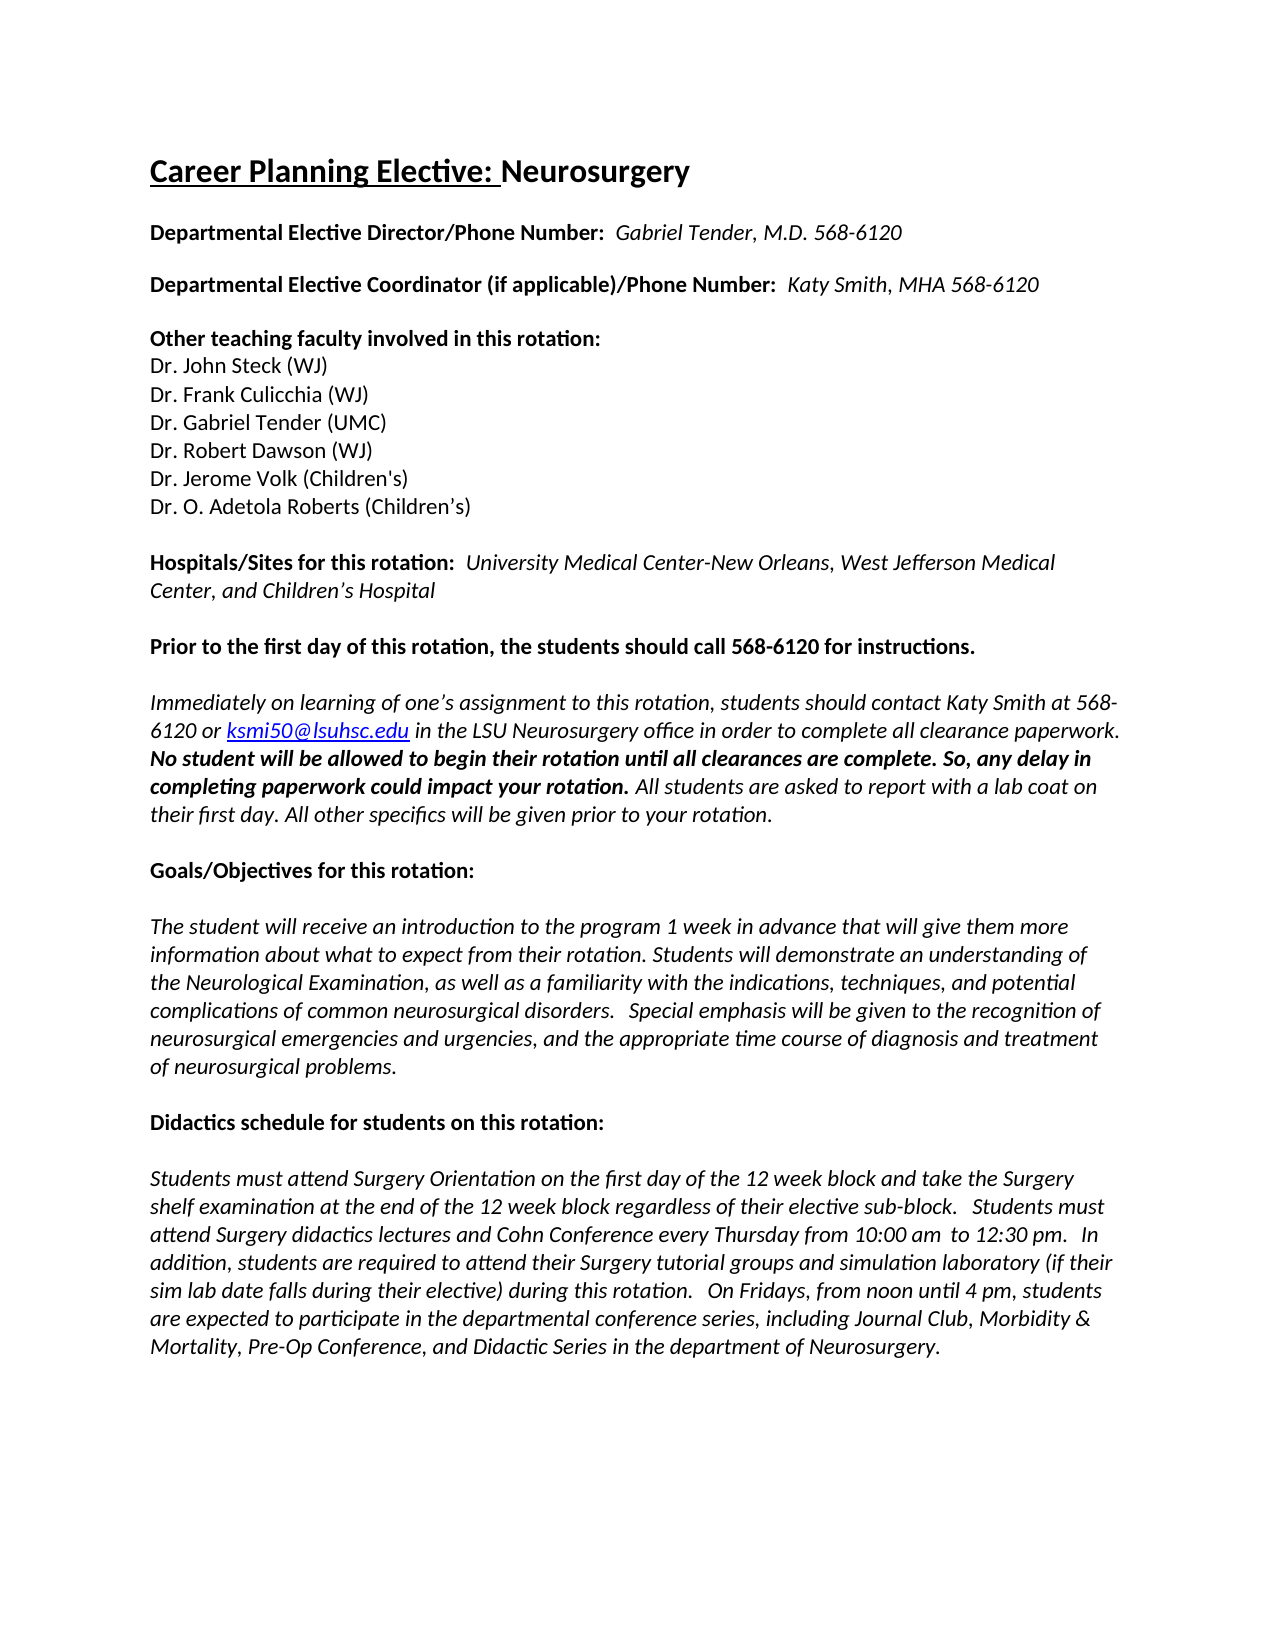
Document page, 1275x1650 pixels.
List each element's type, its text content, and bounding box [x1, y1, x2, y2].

text Immediately on learning of one’s assignment to this rotation, students should contact Katy Smith at 568-6120 or ksmi50@lsuhsc.edu in the LSU Neurosurgery office in order to complete all clearance paperwork. No student will be allowed to begin their rotation until all clearances are complete. So, any delay in completing paperwork could impact your rotation. All students are asked to report with a lab coat on their first day. All other specifics will be given prior to your rotation. [150, 688, 1125, 828]
text The student will receive an introduction to the program 1 week in advance that will give them more information about what to expect from their rotation. Students will demonstrate an understanding of the Neurological Examination, as well as a familiarity with the indications, techniques, and potential complications of common neurosurgical disorders. Special emphasis will be given to the recognition of neurosurgical emergencies and urgencies, and the appropriate time course of diagnosis and treatment of neurosurgical problems. [150, 912, 1125, 1080]
text Other teaching faculty involved in this rotation: [150, 324, 1125, 352]
text Didactics schedule for students on this rotation: [150, 1108, 1125, 1136]
text Goals/Objectives for this rotation: [150, 856, 1125, 884]
text Dr. Jerome Volk (Children's) [150, 464, 1125, 492]
text Dr. Robert Dawson (WJ) [150, 436, 1125, 464]
text Departmental Elective Coordinator (if applicable)/Phone Number: Katy Smith, MHA 568-6120 [150, 271, 1125, 299]
text Hospitals/Sites for this rotation: University Medical Center-New Orleans, West Jefferson Medical Center, and Children’s Hospital [150, 548, 1125, 604]
text Dr. Frank Culicchia (WJ) [150, 380, 1125, 408]
text Departmental Elective Director/Phone Number: Gabriel Tender, M.D. 568-6120 [150, 218, 1125, 246]
text Dr. John Steck (WJ) [150, 352, 1125, 380]
text Dr. Gabriel Tender (UMC) [150, 408, 1125, 436]
text Career Planning Elective: Neurosurgery [150, 150, 1125, 191]
text Prior to the first day of this rotation, the students should call 568-6120 for instructions. [150, 632, 1125, 660]
text Students must attend Surgery Orientation on the first day of the 12 week block and take the Surgery shelf examination at the end of the 12 week block regardless of their elective sub-block. Students must attend Surgery didactics lectures and Cohn Conference every Thursday from 10:00 am to 12:30 pm. In addition, students are required to attend their Surgery tutorial groups and simulation laboratory (if their sim lab date falls during their elective) during this rotation. On Fridays, from noon until 4 pm, students are expected to participate in the departmental conference series, including Journal Club, Morbidity & Mortality, Pre-Op Conference, and Didactic Series in the department of Neurosurgery. [150, 1164, 1125, 1360]
text Dr. O. Adetola Roberts (Children’s) [150, 492, 1125, 520]
